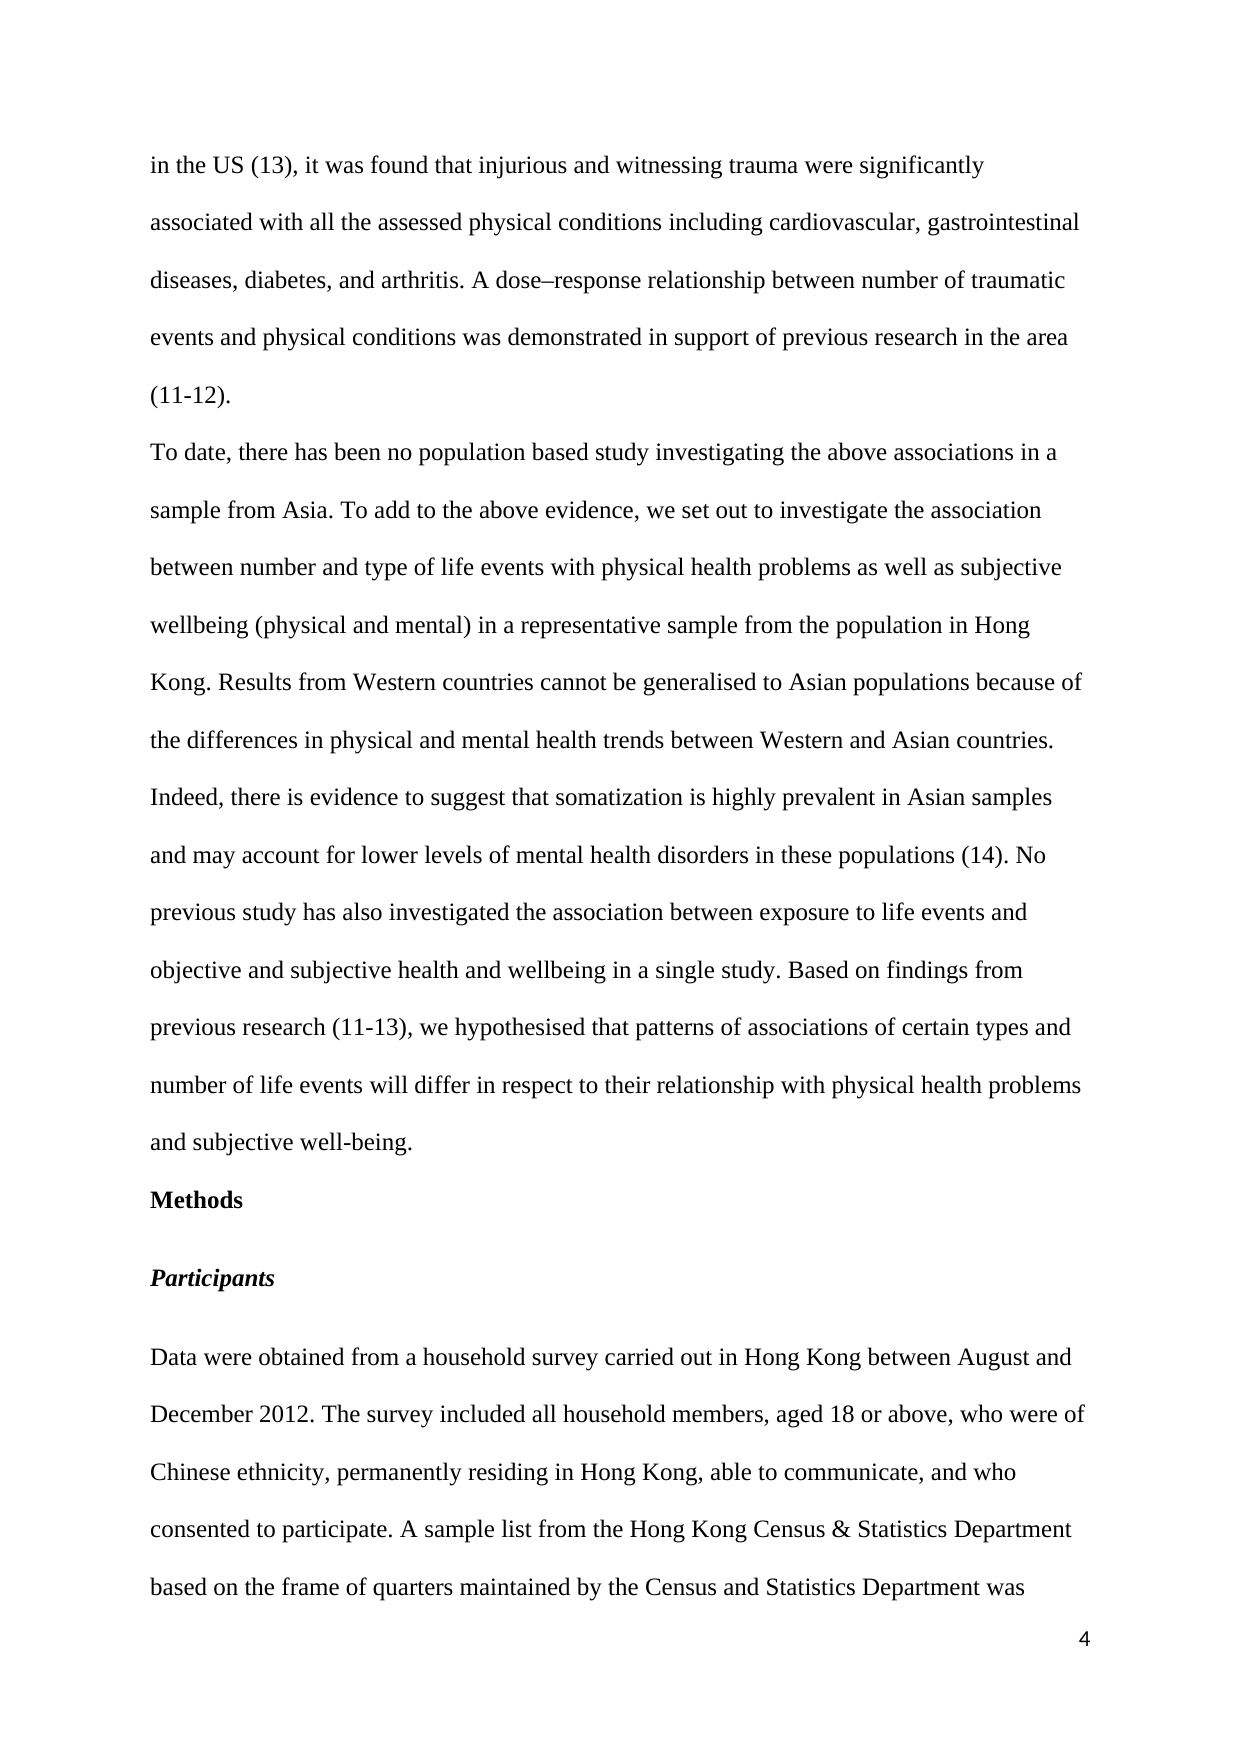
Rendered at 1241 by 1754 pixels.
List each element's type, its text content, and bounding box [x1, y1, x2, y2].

text Participants [150, 1263, 1090, 1292]
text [150, 150, 1090, 409]
text Methods [150, 1185, 1090, 1214]
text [150, 1342, 1090, 1600]
text To date, there has been no population based study investigating the above associations in a sample from Asia. To add to the above evidence, we set out to investigate the association between number and type of life events with physical health problems as well as subjective wellbeing (physical and mental) in a representative sample from the population in Hong Kong. Results from Western countries cannot be generalised to Asian populations because of the differences in physical and mental health trends between Western and Asian countries. Indeed, there is evidence to suggest that somatization is highly prevalent in Asian samples and may account for lower levels of mental health disorders in these populations (14). No previous study has also investigated the association between exposure to life events and objective and subjective health and wellbeing in a single study. Based on findings from previous research (11-13), we hypothesised that patterns of associations of certain types and number of life events will differ in respect to their relationship with physical health problems and subjective well-being. [150, 437, 1090, 1156]
